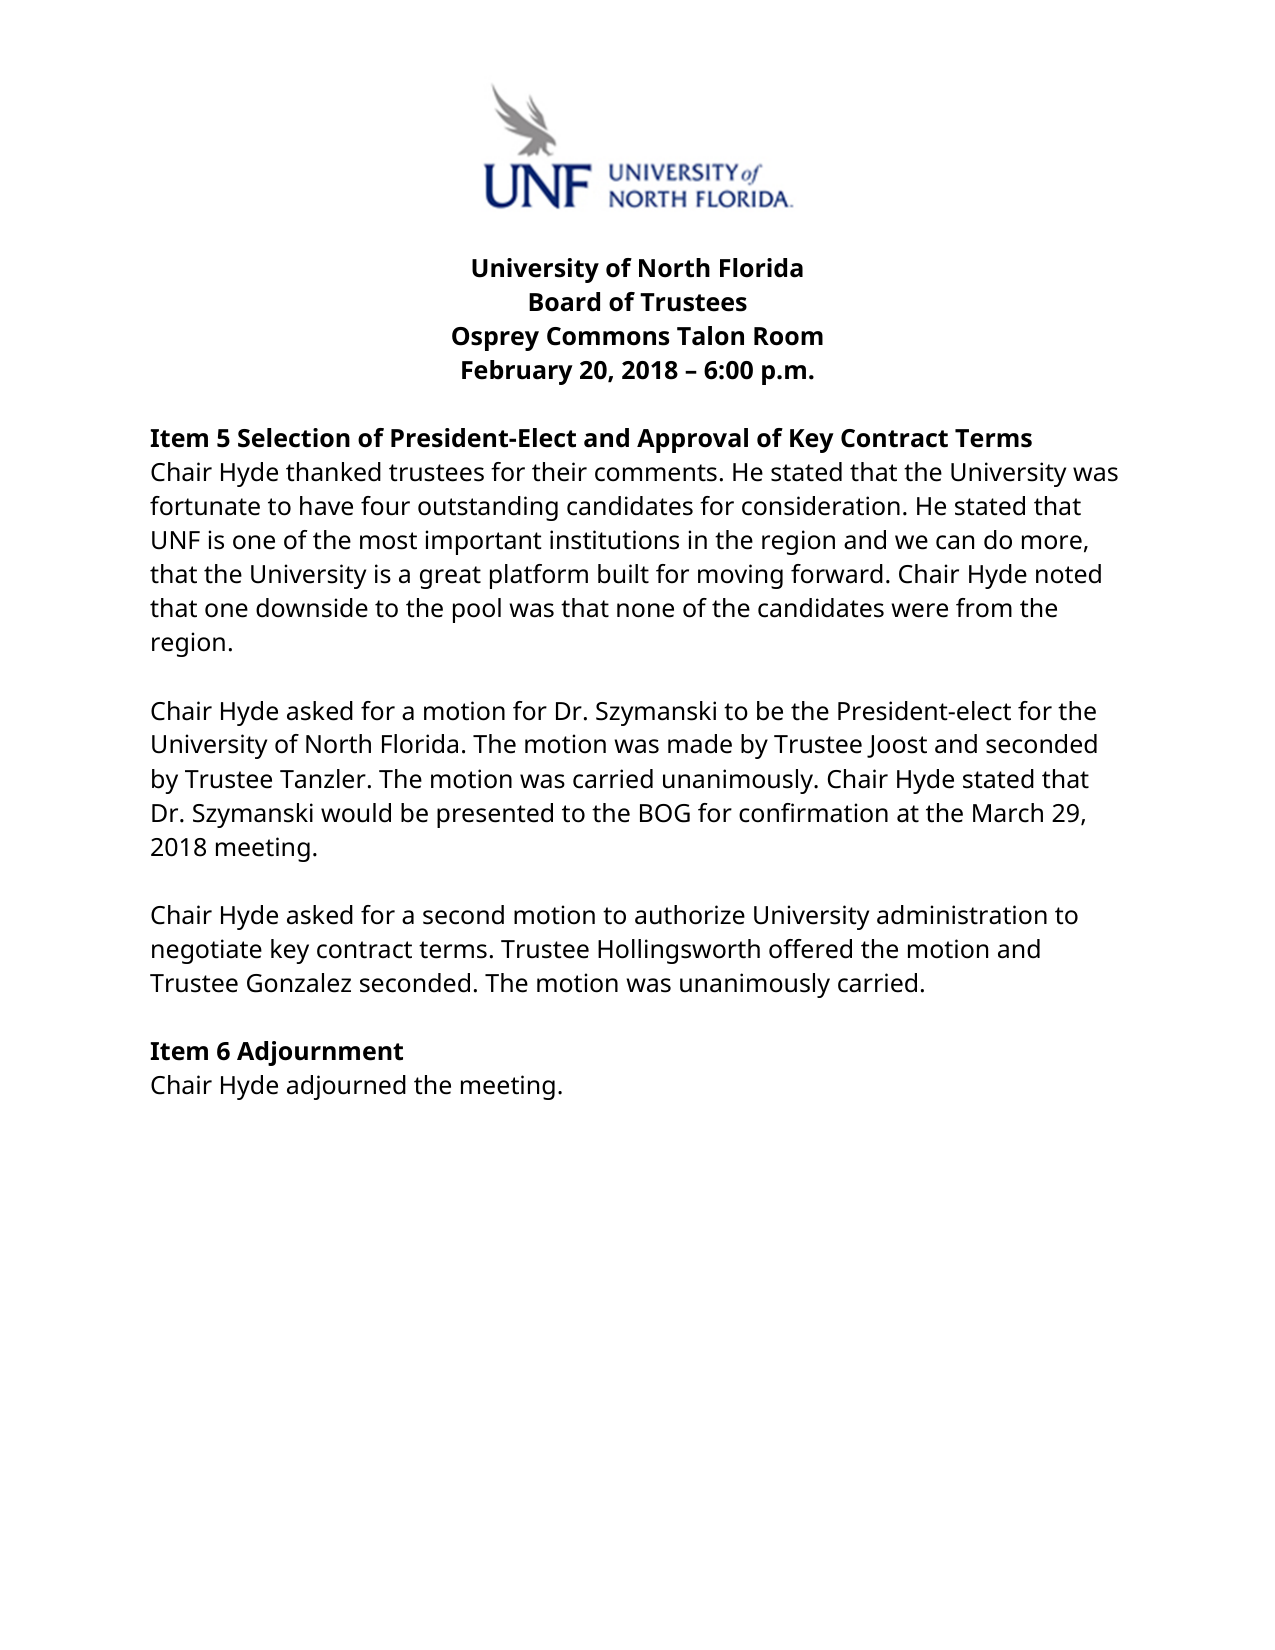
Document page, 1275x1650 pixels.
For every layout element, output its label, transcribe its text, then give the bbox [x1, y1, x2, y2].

subtitle Item 6 Adjournment [150, 1034, 1125, 1068]
text Chair Hyde adjourned the meeting. [150, 1068, 1125, 1102]
subtitle Item 5 Selection of President-Elect and Approval of Key Contract Terms [150, 421, 1125, 455]
text Chair Hyde thanked trustees for their comments. He stated that the University was fortunate to have four outstanding candidates for consideration. He stated that UNF is one of the most important institutions in the region and we can do more, that the University is a great platform built for moving forward. Chair Hyde noted that one downside to the pool was that none of the candidates were from the region. [150, 455, 1125, 659]
text Chair Hyde asked for a second motion to authorize University administration to negotiate key contract terms. Trustee Hollingsworth offered the motion and Trustee Gonzalez seconded. The motion was unanimously carried. [150, 897, 1125, 1000]
picture [468, 75, 808, 219]
text Chair Hyde asked for a motion for Dr. Szymanski to be the President-elect for the University of North Florida. The motion was made by Trustee Joost and seconded by Trustee Tanzler. The motion was carried unanimously. Chair Hyde stated that Dr. Szymanski would be presented to the BOG for confirmation at the March 29, 2018 meeting. [150, 693, 1125, 863]
